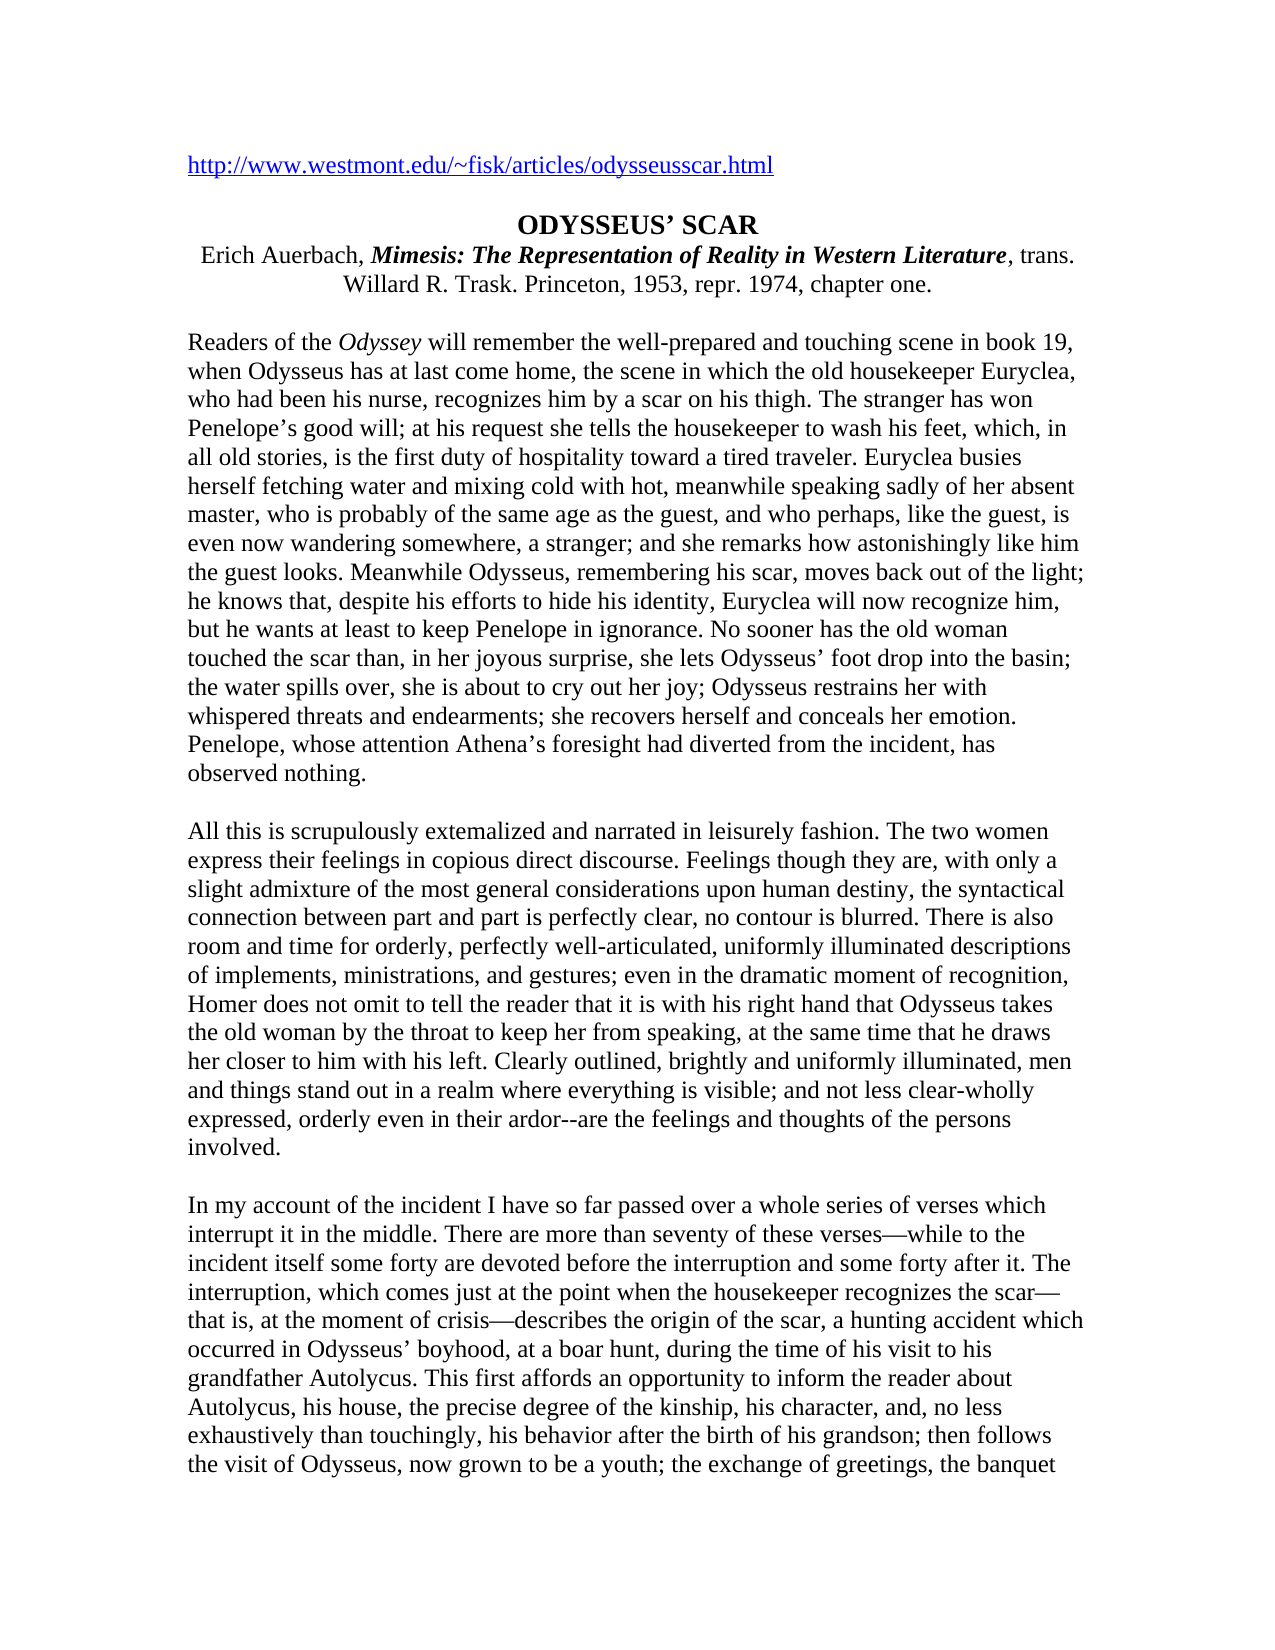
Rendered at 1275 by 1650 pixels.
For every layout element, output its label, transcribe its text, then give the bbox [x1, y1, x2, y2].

text Erich Auerbach, Mimesis: The Representation of Reality in Western Literature, trans. Willard R. Trask. Princeton, 1953, repr. 1974, chapter one. [187, 240, 1087, 298]
text All this is scrupulously extemalized and narrated in leisurely fashion. The two women express their feelings in copious direct discourse. Feelings though they are, with only a slight admixture of the most general considerations upon human destiny, the syntactical connection between part and part is perfectly clear, no contour is blurred. There is also room and time for orderly, perfectly well-articulated, uniformly illuminated descriptions of implements, ministrations, and gestures; even in the dramatic moment of recognition, Homer does not omit to tell the reader that it is with his right hand that Odysseus takes the old woman by the throat to keep her from speaking, at the same time that he draws her closer to him with his left. Clearly outlined, brightly and uniformly illuminated, men and things stand out in a realm where everything is visible; and not less clear-wholly expressed, orderly even in their ardor--are the feelings and thoughts of the persons involved. [187, 816, 1087, 1161]
text Readers of the Odyssey will remember the well-prepared and touching scene in book 19, when Odysseus has at last come home, the scene in which the old housekeeper Euryclea, who had been his nurse, recognizes him by a scar on his thigh. The stranger has won Penelope’s good will; at his request she tells the housekeeper to wash his feet, which, in all old stories, is the first duty of hospitality toward a tired traveler. Euryclea busies herself fetching water and mixing cold with hot, meanwhile speaking sadly of her absent master, who is probably of the same age as the guest, and who perhaps, like the guest, is even now wandering somewhere, a stranger; and she remarks how astonishingly like him the guest looks. Meanwhile Odysseus, remembering his scar, moves back out of the light; he knows that, despite his efforts to hide his identity, Euryclea will now recognize him, but he wants at least to keep Penelope in ignorance. No sooner has the old woman touched the scar than, in her joyous surprise, she lets Odysseus’ foot drop into the basin; the water spills over, she is about to cry out her joy; Odysseus restrains her with whispered threats and endearments; she recovers herself and conceals her emotion. Penelope, whose attention Athena’s foresight had diverted from the incident, has observed nothing. [187, 327, 1087, 787]
text ODYSSEUS’ SCAR [187, 208, 1087, 240]
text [187, 1190, 1087, 1478]
text http://www.westmont.edu/~fisk/articles/odysseusscar.html [187, 150, 1087, 179]
